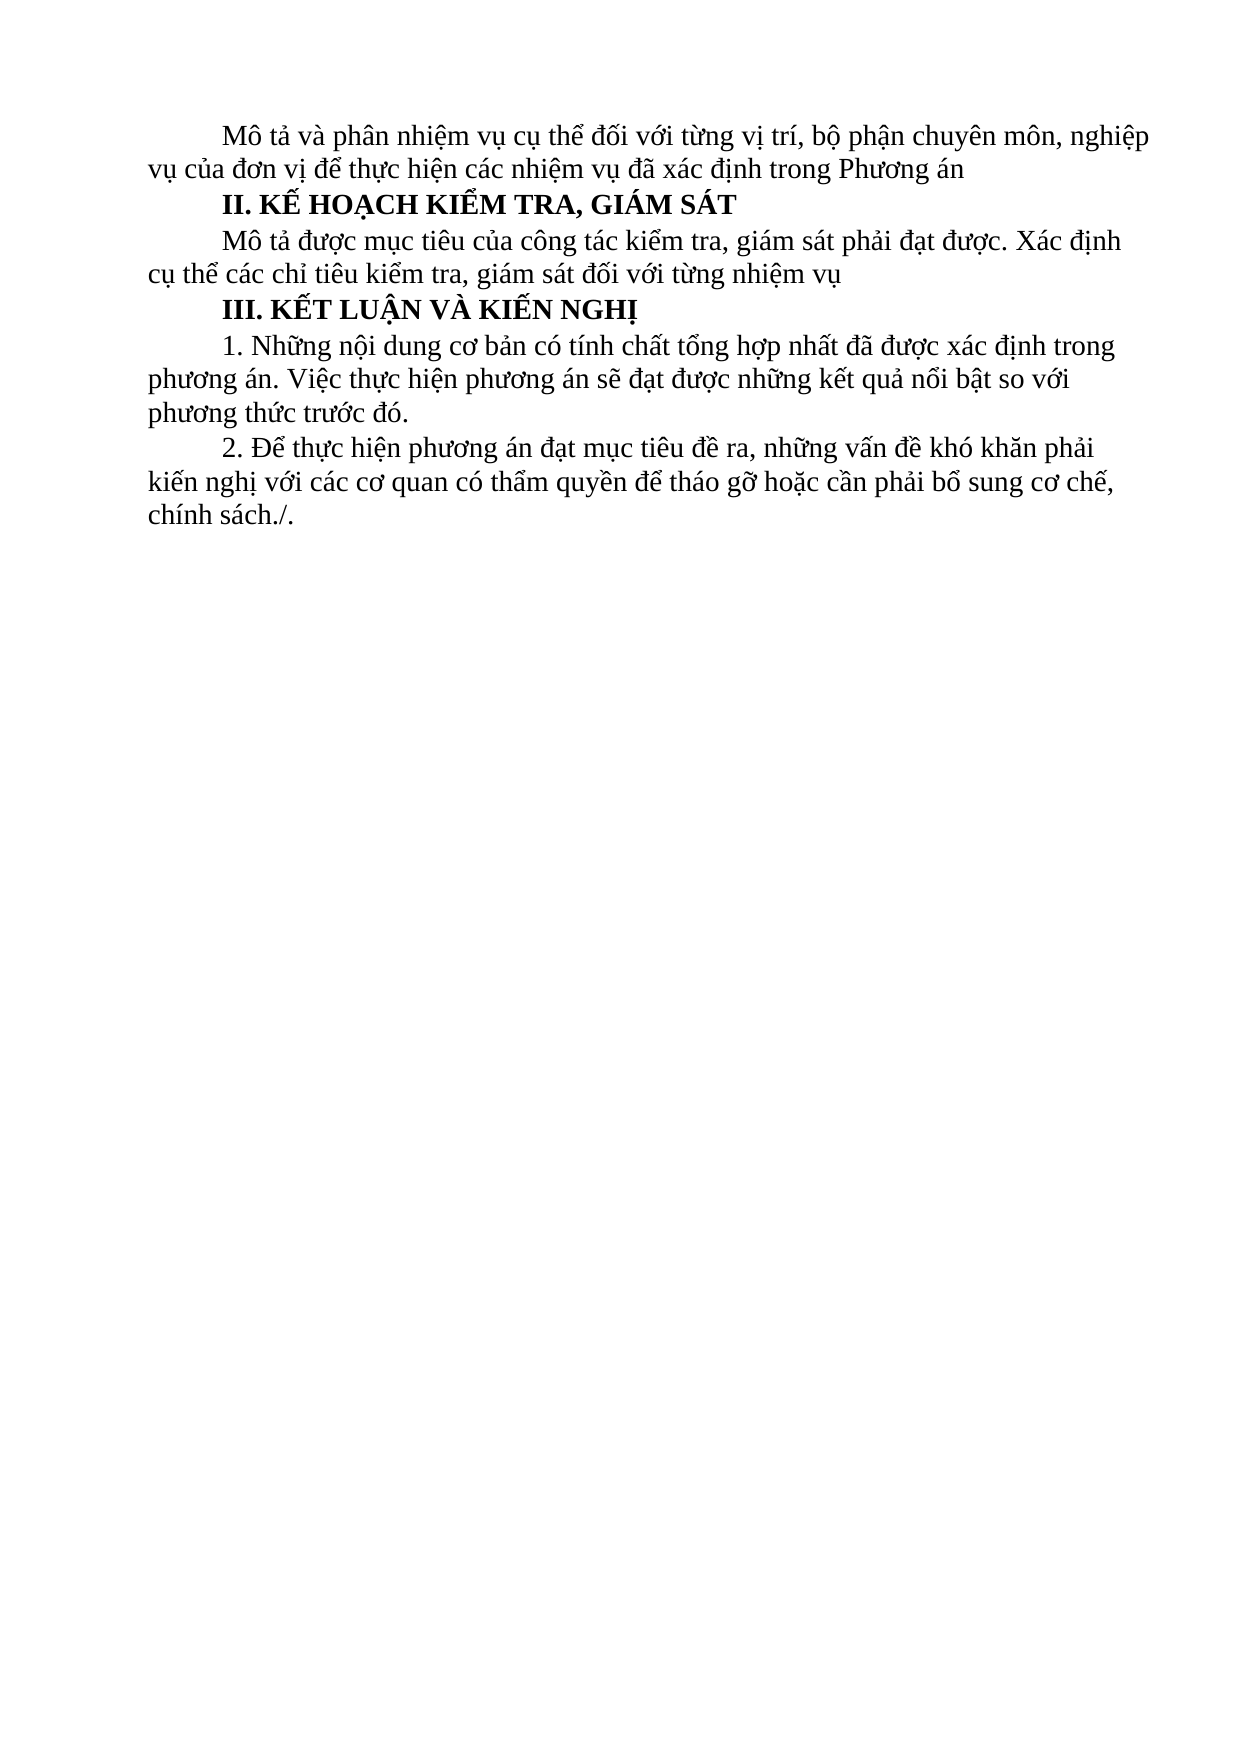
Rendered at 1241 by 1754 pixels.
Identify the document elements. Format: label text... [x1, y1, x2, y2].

text Mô tả và phân nhiệm vụ cụ thể đối với từng vị trí, bộ phận chuyên môn, nghiệp vụ của đơn vị để thực hiện các nhiệm vụ đã xác định trong Phương án [148, 118, 1152, 185]
text III. KẾT LUẬN VÀ KIẾN NGHỊ [148, 292, 1152, 326]
text Mô tả được mục tiêu của công tác kiểm tra, giám sát phải đạt được. Xác định cụ thể các chỉ tiêu kiểm tra, giám sát đối với từng nhiệm vụ [148, 223, 1152, 290]
text II. KẾ HOẠCH KIỂM TRA, GIÁM SÁT [148, 187, 1152, 221]
text 1. Những nội dung cơ bản có tính chất tổng hợp nhất đã được xác định trong phương án. Việc thực hiện phương án sẽ đạt được những kết quả nổi bật so với phương thức trước đó. [148, 328, 1152, 428]
text 2. Để thực hiện phương án đạt mục tiêu đề ra, những vấn đề khó khăn phải kiến nghị với các cơ quan có thẩm quyền để tháo gỡ hoặc cần phải bổ sung cơ chế, chính sách./. [148, 430, 1152, 531]
